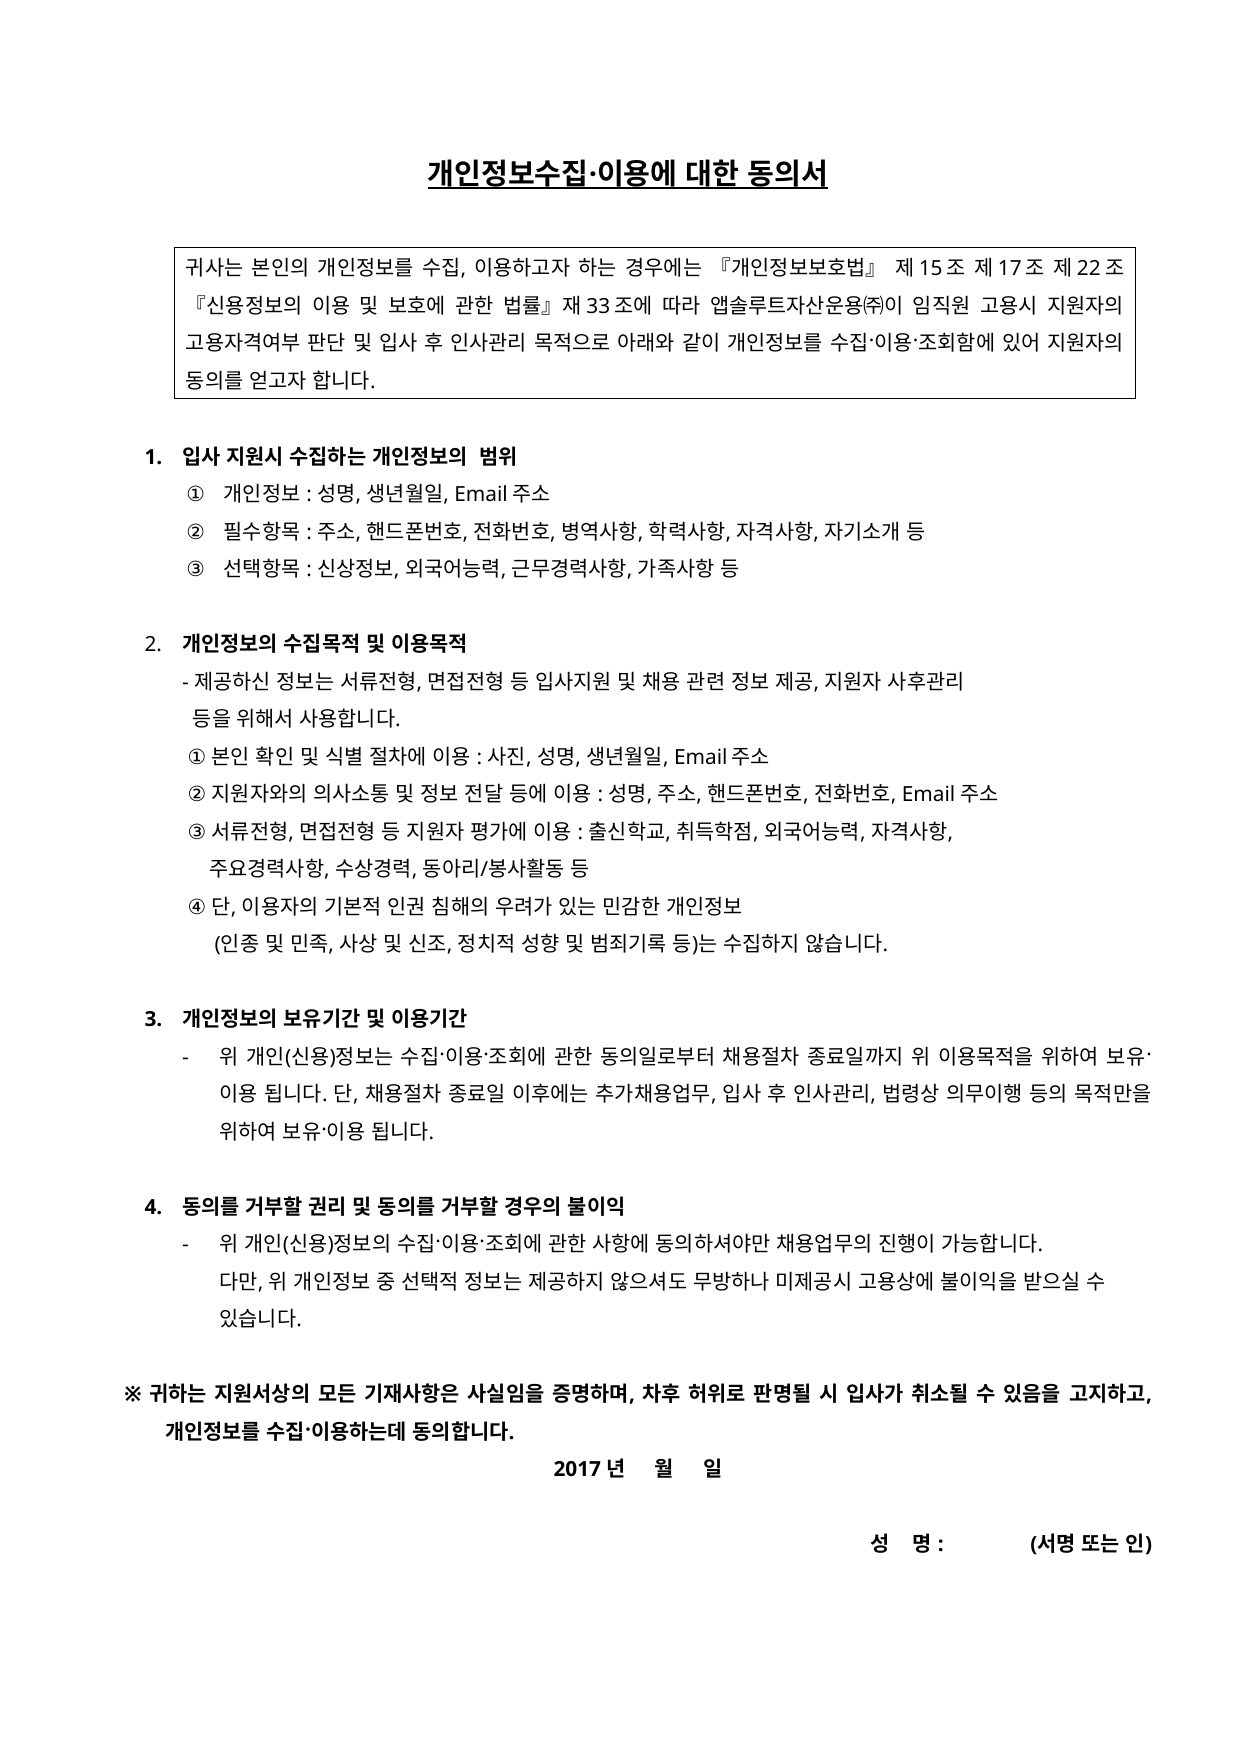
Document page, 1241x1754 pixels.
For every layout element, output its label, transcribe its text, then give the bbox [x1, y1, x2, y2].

table_header 귀사는 본인의 개인정보를 수집, 이용하고자 하는 경우에는 『개인정보보호법』 제15조 제17조 제22조 『신용정보의 이용 및 보호에 관한 법률』재33조에 따라 앱솔루트자산운용㈜이 임직원 고용시 지원자의 고용자격여부 판단 및 입사 후 인사관리 목적으로 아래와 같이 개인정보를 수집·이용·조회함에 있어 지원자의 동의를 얻고자 합니다. [175, 248, 1135, 398]
list 선택항목 : 신상정보, 외국어능력, 근무경력사항, 가족사항 등 [186, 549, 1152, 586]
list 개인정보 : 성명, 생년월일, Email주소 [186, 474, 1152, 511]
text 다만, 위 개인정보 중 선택적 정보는 제공하지 않으셔도 무방하나 미제공시 고용상에 불이익을 받으실 수 있습니다. [219, 1261, 1152, 1336]
text ※ 귀하는 지원서상의 모든 기재사항은 사실임을 증명하며, 차후 허위로 판명될 시 입사가 취소될 수 있음을 고지하고, 개인정보를 수집·이용하는데 동의합니다. [124, 1374, 1152, 1449]
text 성 명 : (서명 또는 인) [103, 1524, 1152, 1561]
list 개인정보의 보유기간 및 이용기간 [144, 999, 1152, 1036]
list 필수항목 : 주소, 핸드폰번호, 전화번호, 병역사항, 학력사항, 자격사항, 자기소개 등 [186, 511, 1152, 549]
text 개인정보수집·이용에 대한 동의서 [103, 134, 1152, 209]
list 개인정보의 수집목적 및 이용목적 - 제공하신 정보는 서류전형, 면접전형 등 입사지원 및 채용 관련 정보 제공, 지원자 사후관리 등을 위해서 사용합니다. ① 본인 확인 및 식별 절차에 이용 : 사진, 성명, 생년월일, Email주소 ② 지원자와의 의사소통 및 정보 전달 등에 이용 : 성명, 주소, 핸드폰번호, 전화번호, Email 주소 ③ 서류전형, 면접전형 등 지원자 평가에 이용 : 출신학교, 취득학점, 외국어능력, 자격사항, 주요경력사항, 수상경력, 동아리/봉사활동 등 ④ 단, 이용자의 기본적 인권 침해의 우려가 있는 민감한 개인정보 (인종 및 민족, 사상 및 신조, 정치적 성향 및 범죄기록 등)는 수집하지 않습니다. [144, 624, 1152, 961]
text 2017 년 월 일 [103, 1449, 1152, 1486]
list 위 개인(신용)정보는 수집·이용·조회에 관한 동의일로부터 채용절차 종료일까지 위 이용목적을 위하여 보유·이용 됩니다. 단, 채용절차 종료일 이후에는 추가채용업무, 입사 후 인사관리, 법령상 의무이행 등의 목적만을 위하여 보유·이용 됩니다. [182, 1036, 1152, 1149]
list 위 개인(신용)정보의 수집·이용·조회에 관한 사항에 동의하셔야만 채용업무의 진행이 가능합니다. [182, 1224, 1152, 1261]
list 입사 지원시 수집하는 개인정보의 범위 [144, 436, 1152, 474]
list 동의를 거부할 권리 및 동의를 거부할 경우의 불이익 [144, 1186, 1152, 1224]
